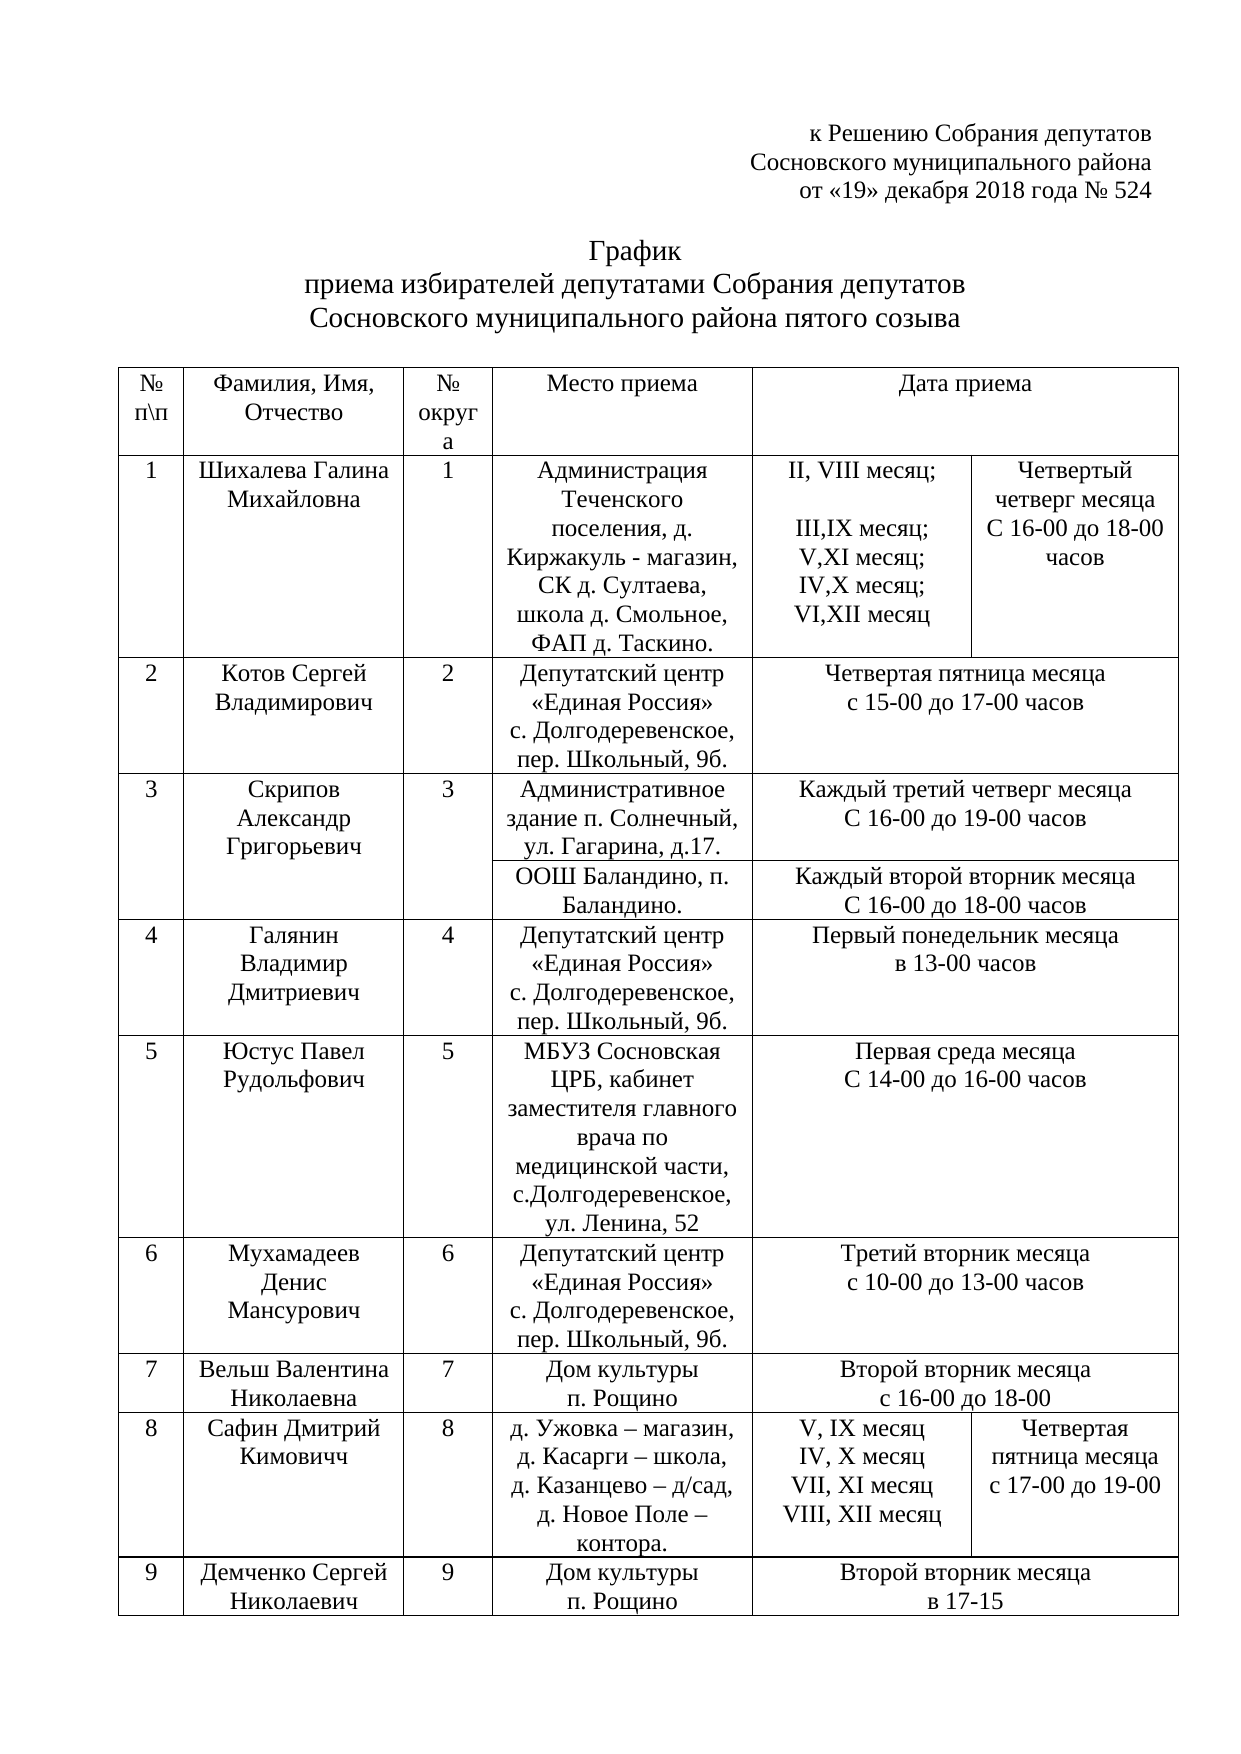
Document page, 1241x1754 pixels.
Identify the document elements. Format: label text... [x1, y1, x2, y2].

table_cell д. Ужовка – магазин, д. Касарги – школа, д. Казанцево – д/сад, д. Новое Поле – контора. [493, 1413, 752, 1556]
table_cell 8 [404, 1413, 492, 1556]
table_cell 2 [404, 658, 492, 773]
table_cell 7 [119, 1354, 183, 1412]
table_cell 8 [119, 1413, 183, 1556]
table_cell Котов Сергей Владимирович [184, 658, 403, 773]
table_header Дата приема [753, 368, 1178, 454]
text приема избирателей депутатами Собрания депутатов [118, 267, 1152, 300]
table_header Фамилия, Имя, Отчество [184, 368, 403, 454]
table_cell Четвертая пятница месяца с 17-00 до 19-00 [972, 1413, 1178, 1556]
table_cell 5 [119, 1036, 183, 1237]
table_cell Депутатский центр «Единая Россия» с. Долгодеревенское, пер. Школьный, 9б. [493, 920, 752, 1035]
table_cell Депутатский центр «Единая Россия» с. Долгодеревенское, пер. Школьный, 9б. [493, 1238, 752, 1353]
table_cell Административное здание п. Солнечный, ул. Гагарина, д.17. [493, 774, 752, 860]
table_cell 4 [119, 920, 183, 1035]
table_cell Юстус Павел Рудольфович [184, 1036, 403, 1237]
table_cell II, VIII месяц; III,IX месяц; V,XI месяц; IV,X месяц; VI,XII месяц [753, 456, 971, 657]
table_cell 9 [119, 1558, 183, 1615]
table_cell 3 [404, 774, 492, 919]
table_cell V, IX месяц IV, X месяц VII, XI месяц VIII, XII месяц [753, 1413, 971, 1556]
table_header Место приема [493, 368, 752, 454]
table_cell Дом культуры п. Рощино [493, 1354, 752, 1412]
table_header № п\п [119, 368, 183, 454]
table_cell Депутатский центр «Единая Россия» с. Долгодеревенское, пер. Школьный, 9б. [493, 658, 752, 773]
table_cell МБУЗ Сосновская ЦРБ, кабинет заместителя главного врача по медицинской части, с.Долгодеревенское, ул. Ленина, 52 [493, 1036, 752, 1237]
table_cell 2 [119, 658, 183, 773]
table_cell Шихалева Галина Михайловна [184, 456, 403, 657]
table_cell Скрипов Александр Григорьевич [184, 774, 403, 919]
text Сосновского муниципального района [118, 147, 1152, 176]
table_cell Вельш Валентина Николаевна [184, 1354, 403, 1412]
table_cell 5 [404, 1036, 492, 1237]
table_cell 1 [119, 456, 183, 657]
table_cell Каждый второй вторник месяца С 16-00 до 18-00 часов [753, 861, 1178, 919]
table_cell Дом культуры п. Рощино [493, 1558, 752, 1615]
table_cell 9 [404, 1558, 492, 1615]
table_cell Второй вторник месяца в 17-15 [753, 1558, 1178, 1615]
table_cell 3 [119, 774, 183, 919]
table_cell ООШ Баландино, п. Баландино. [493, 861, 752, 919]
table_cell Четвертая пятница месяца с 15-00 до 17-00 часов [753, 658, 1178, 773]
table_cell Четвертый четверг месяца С 16-00 до 18-00 часов [972, 456, 1178, 657]
table_cell Каждый третий четверг месяца С 16-00 до 19-00 часов [753, 774, 1178, 860]
table_header № округа [404, 368, 492, 454]
table_cell Первая среда месяца С 14-00 до 16-00 часов [753, 1036, 1178, 1237]
table_cell 7 [404, 1354, 492, 1412]
table_cell Второй вторник месяца с 16-00 до 18-00 [753, 1354, 1178, 1412]
table_cell Третий вторник месяца с 10-00 до 13-00 часов [753, 1238, 1178, 1353]
text График [118, 233, 1152, 267]
table_cell 1 [404, 456, 492, 657]
text к Решению Собрания депутатов [118, 118, 1152, 147]
text от «19» декабря 2018 года № 524 [118, 176, 1152, 204]
table_cell Демченко Сергей Николаевич [184, 1558, 403, 1615]
table_cell Галянин Владимир Дмитриевич [184, 920, 403, 1035]
table_cell Сафин Дмитрий Кимовичч [184, 1413, 403, 1556]
table_cell Мухамадеев Денис Мансурович [184, 1238, 403, 1353]
table_cell 6 [404, 1238, 492, 1353]
table_cell Администрация Теченского поселения, д. Киржакуль - магазин, СК д. Султаева, школа д. Смольное, ФАП д. Таскино. [493, 456, 752, 657]
table_cell Первый понедельник месяца в 13-00 часов [753, 920, 1178, 1035]
text Сосновского муниципального района пятого созыва [118, 300, 1152, 334]
table_cell 6 [119, 1238, 183, 1353]
table_cell 4 [404, 920, 492, 1035]
